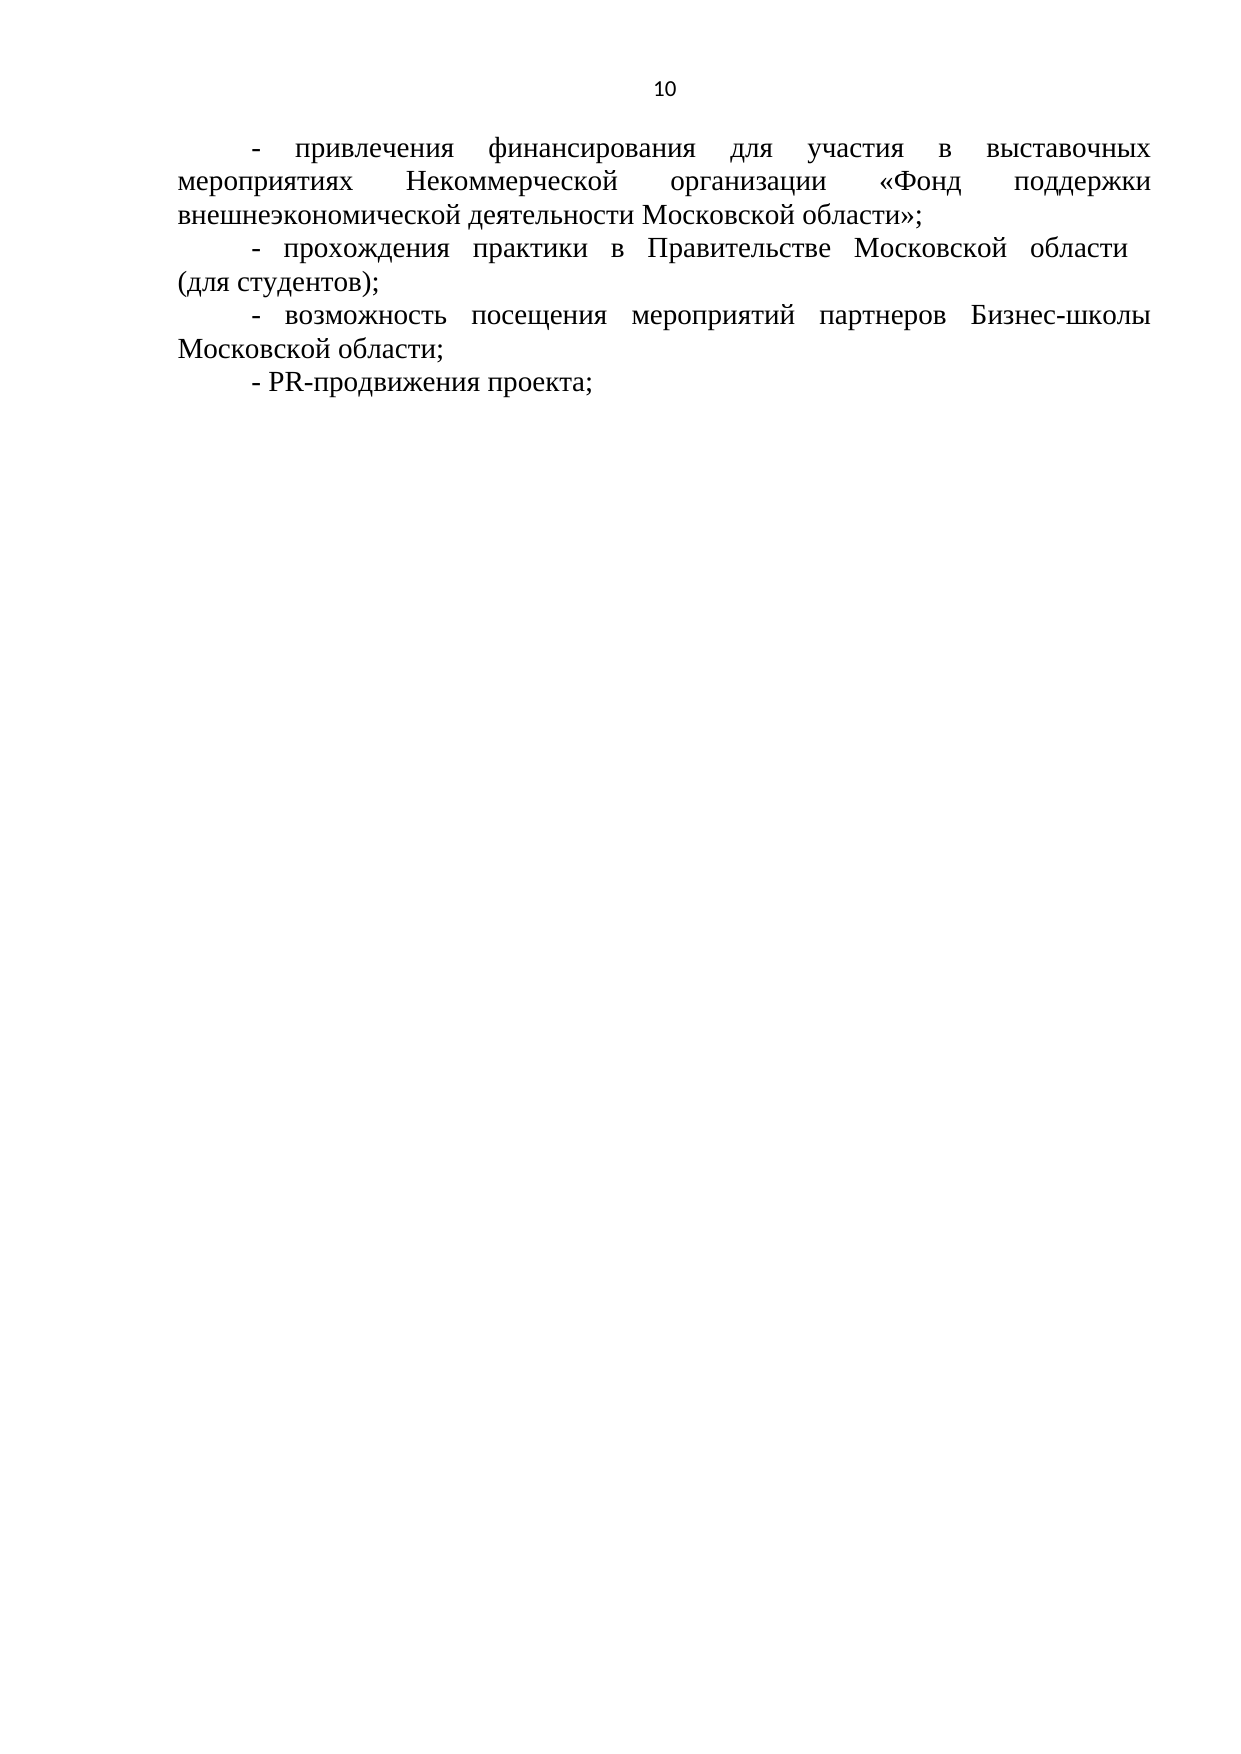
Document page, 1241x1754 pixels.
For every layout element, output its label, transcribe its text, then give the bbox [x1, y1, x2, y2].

text - прохождения практики в Правительстве Московской области (для студентов); [177, 230, 1152, 297]
text - PR-продвижения проекта; [177, 364, 1152, 398]
text - привлечения финансирования для участия в выставочных мероприятиях Некоммерческой организации «Фонд поддержки внешнеэкономической деятельности Московской области»; [177, 130, 1152, 230]
text - возможность посещения мероприятий партнеров Бизнес-школы Московской области; [177, 297, 1152, 364]
